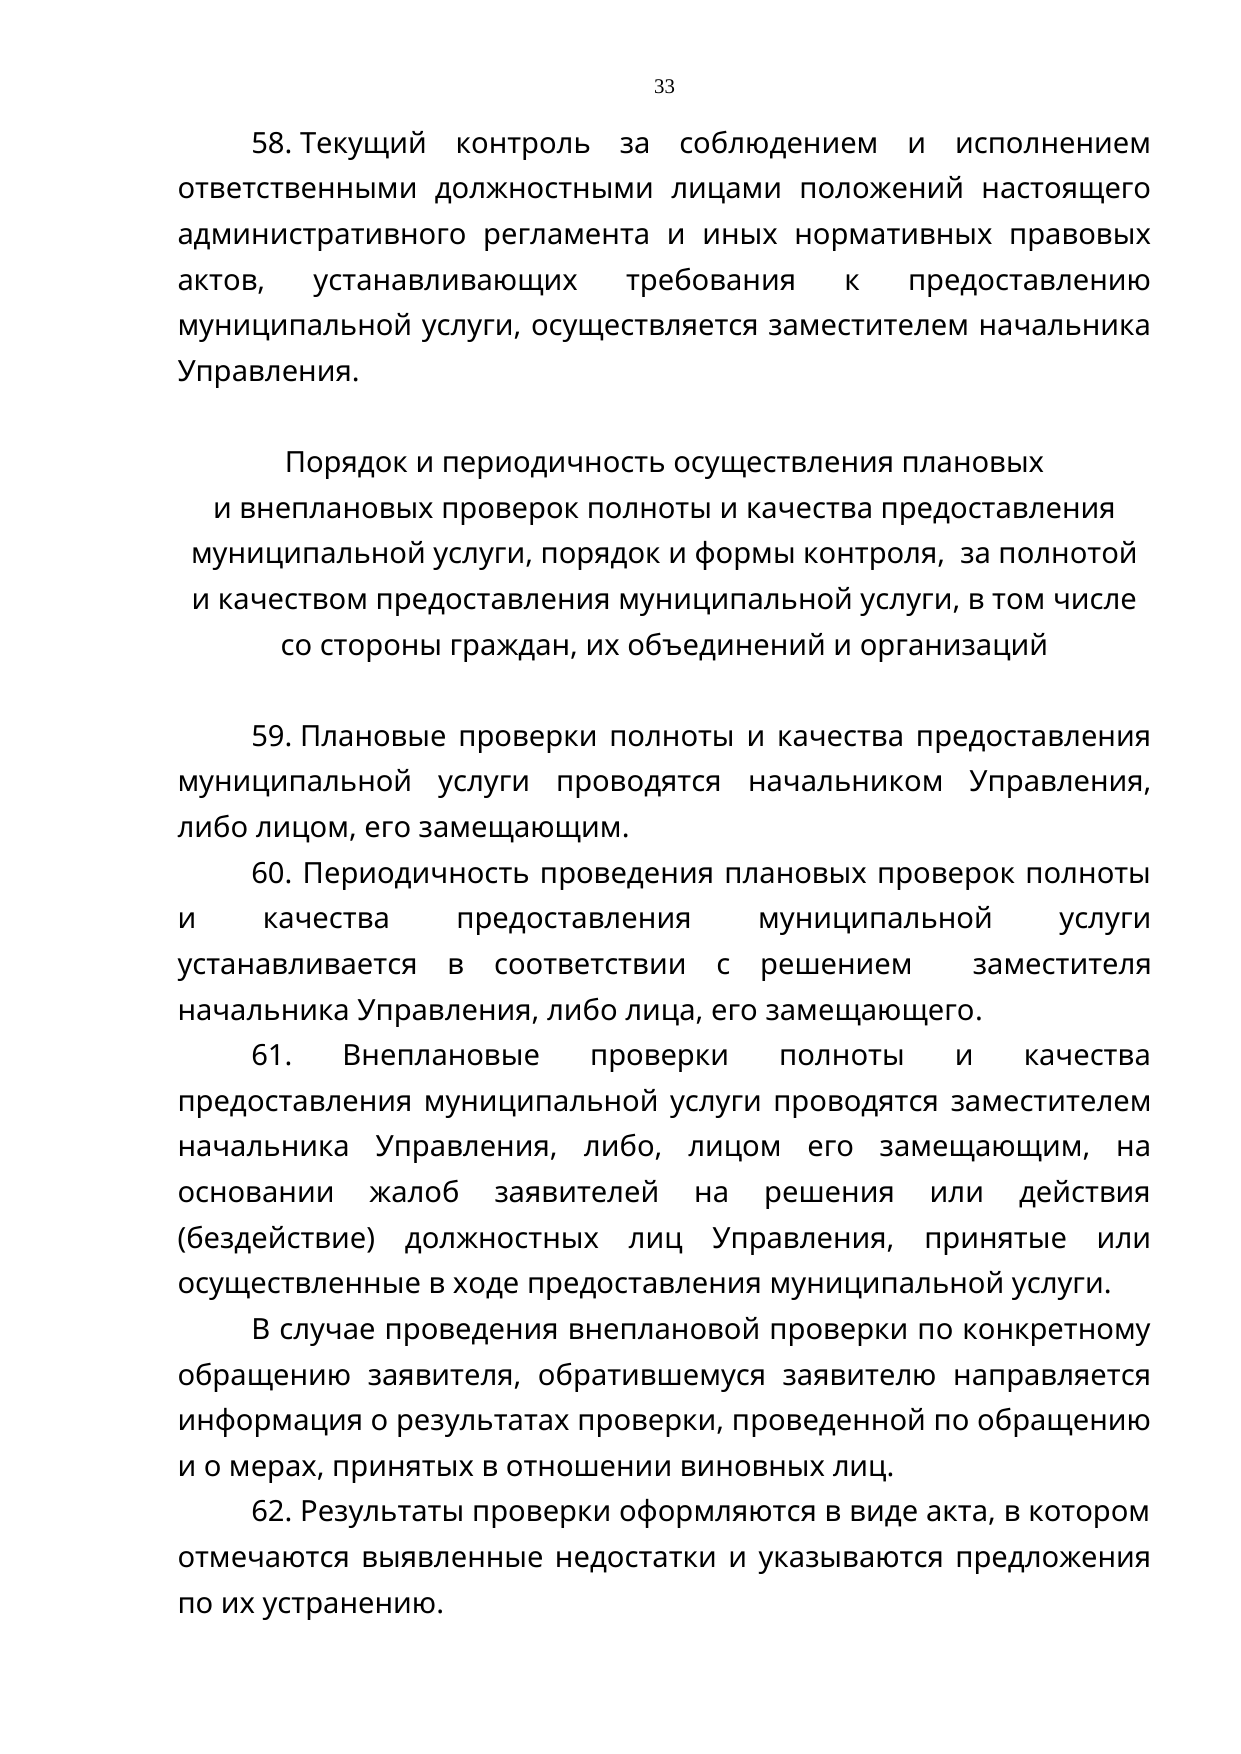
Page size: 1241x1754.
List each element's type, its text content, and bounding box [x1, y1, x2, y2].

text 62. Результаты проверки оформляются в виде акта, в котором отмечаются выявленные недостатки и указываются предложения по их устранению. [177, 1491, 1152, 1622]
text 61. Внеплановые проверки полноты и качества предоставления муниципальной услуги проводятся заместителем начальника Управления, либо, лицом его замещающим, на основании жалоб заявителей на решения или действия (бездействие) должностных лиц Управления, принятые или осуществленные в ходе предоставления муниципальной услуги. [177, 1034, 1152, 1302]
text В случае проведения внеплановой проверки по конкретному обращению заявителя, обратившемуся заявителю направляется информация о результатах проверки, проведенной по обращению и о мерах, принятых в отношении виновных лиц. [177, 1308, 1152, 1485]
text Порядок и периодичность осуществления плановых и внеплановых проверок полноты и качества предоставления муниципальной услуги, порядок и формы контроля, за полнотой и качеством предоставления муниципальной услуги, в том числе со стороны граждан, их объединений и организаций [177, 441, 1152, 663]
text 60. Периодичность проведения плановых проверок полноты и качества предоставления муниципальной услуги устанавливается в соответствии с решением заместителя начальника Управления, либо лица, его замещающего. [177, 852, 1152, 1028]
text 59. Плановые проверки полноты и качества предоставления муниципальной услуги проводятся начальником Управления, либо лицом, его замещающим. [177, 715, 1152, 846]
text 58. Текущий контроль за соблюдением и исполнением ответственными должностными лицами положений настоящего административного регламента и иных нормативных правовых актов, устанавливающих требования к предоставлению муниципальной услуги, осуществляется заместителем начальника Управления. [177, 122, 1152, 390]
